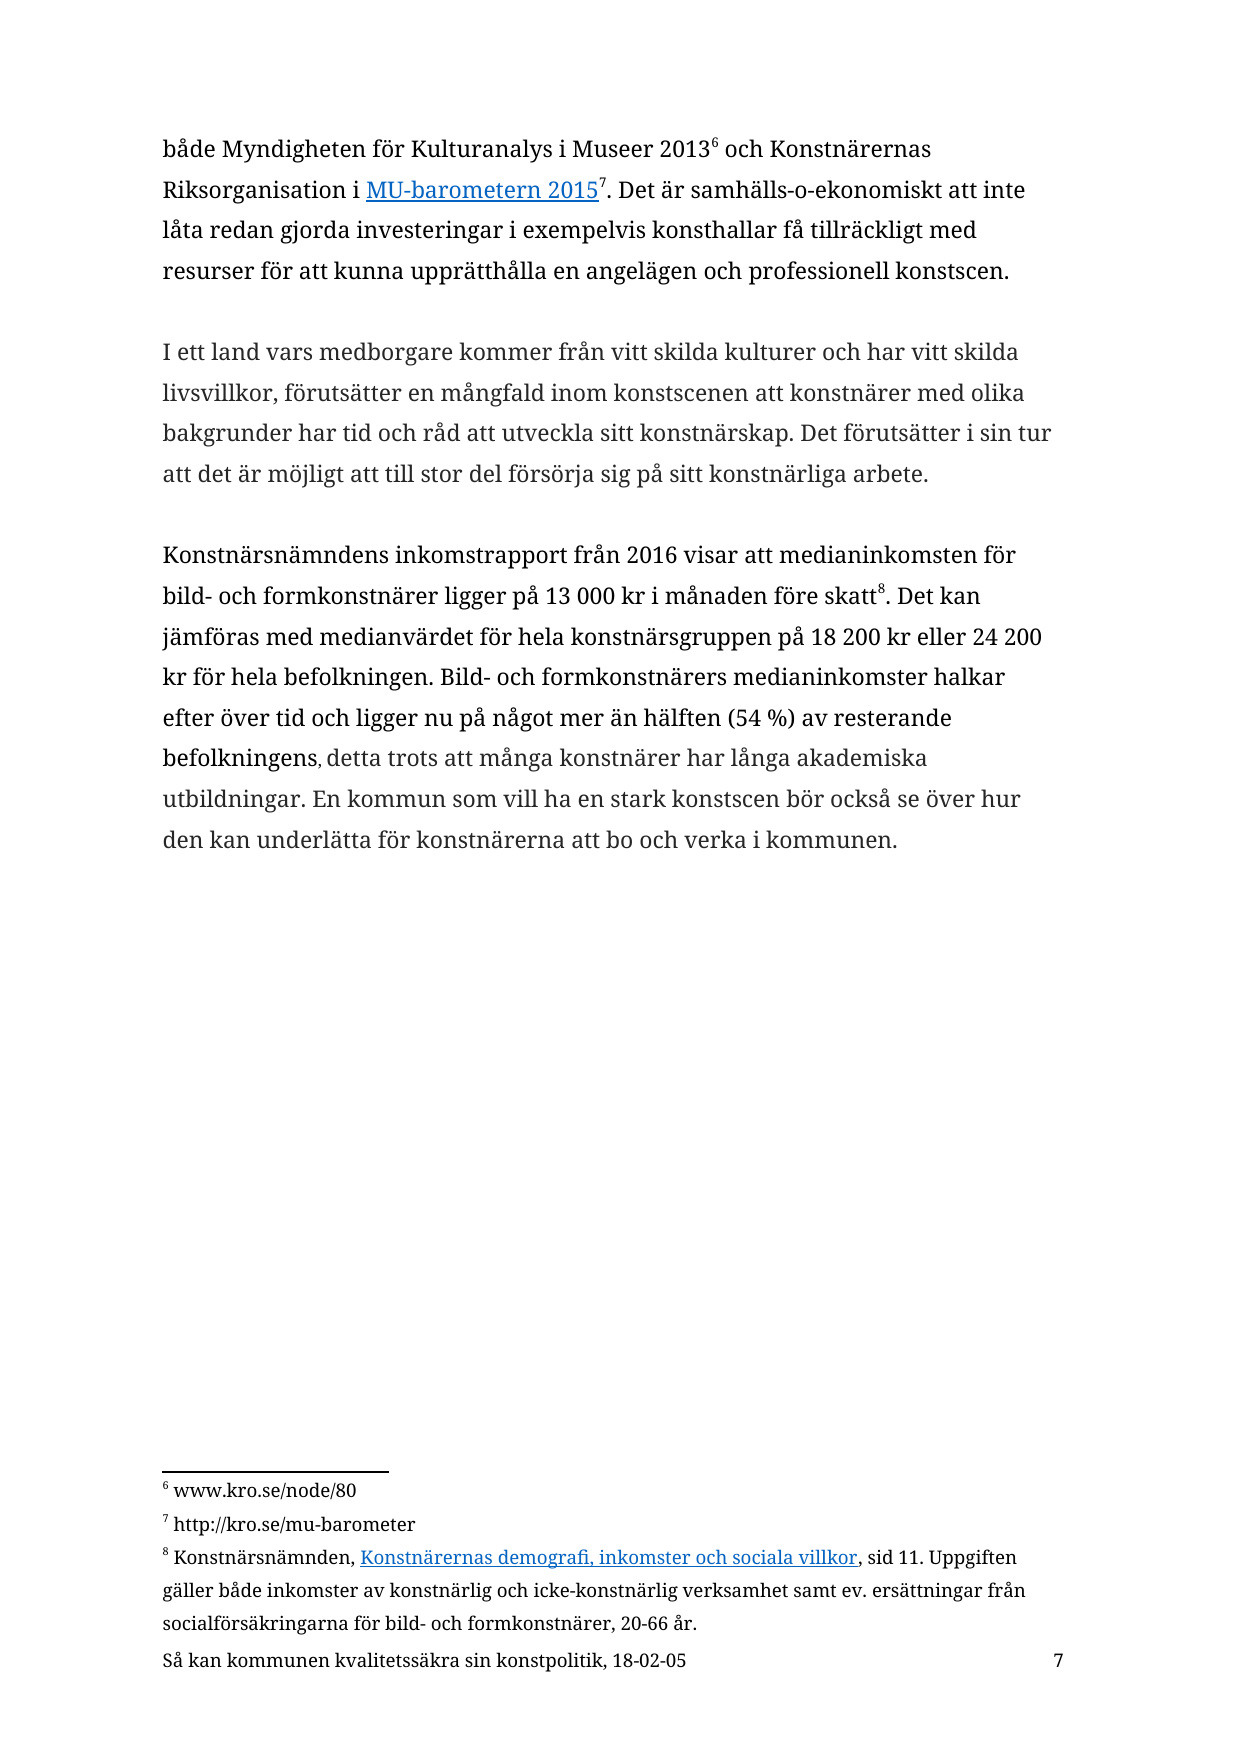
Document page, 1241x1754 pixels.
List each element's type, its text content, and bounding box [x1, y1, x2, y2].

text Konstnärsnämndens inkomstrapport från 2016 visar att medianinkomsten för bild- och formkonstnärer ligger på 13 000 kr i månaden före skatt. Det kan jämföras med medianvärdet för hela konstnärsgruppen på 18 200 kr eller 24 200 kr för hela befolkningen. Bild- och formkonstnärers medianinkomster halkar efter över tid och ligger nu på något mer än hälften (54 %) av resterande befolkningens, detta trots att många konstnärer har långa akademiska utbildningar. En kommun som vill ha en stark konstscen bör också se över hur den kan underlätta för konstnärerna att bo och verka i kommunen. [162, 539, 1064, 855]
text I ett land vars medborgare kommer från vitt skilda kulturer och har vitt skilda livsvillkor, förutsätter en mångfald inom konstscenen att konstnärer med olika bakgrunder har tid och råd att utveckla sitt konstnärskap. Det förutsätter i sin tur att det är möjligt att till stor del försörja sig på sitt konstnärliga arbete. [162, 336, 1064, 489]
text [162, 133, 1064, 286]
